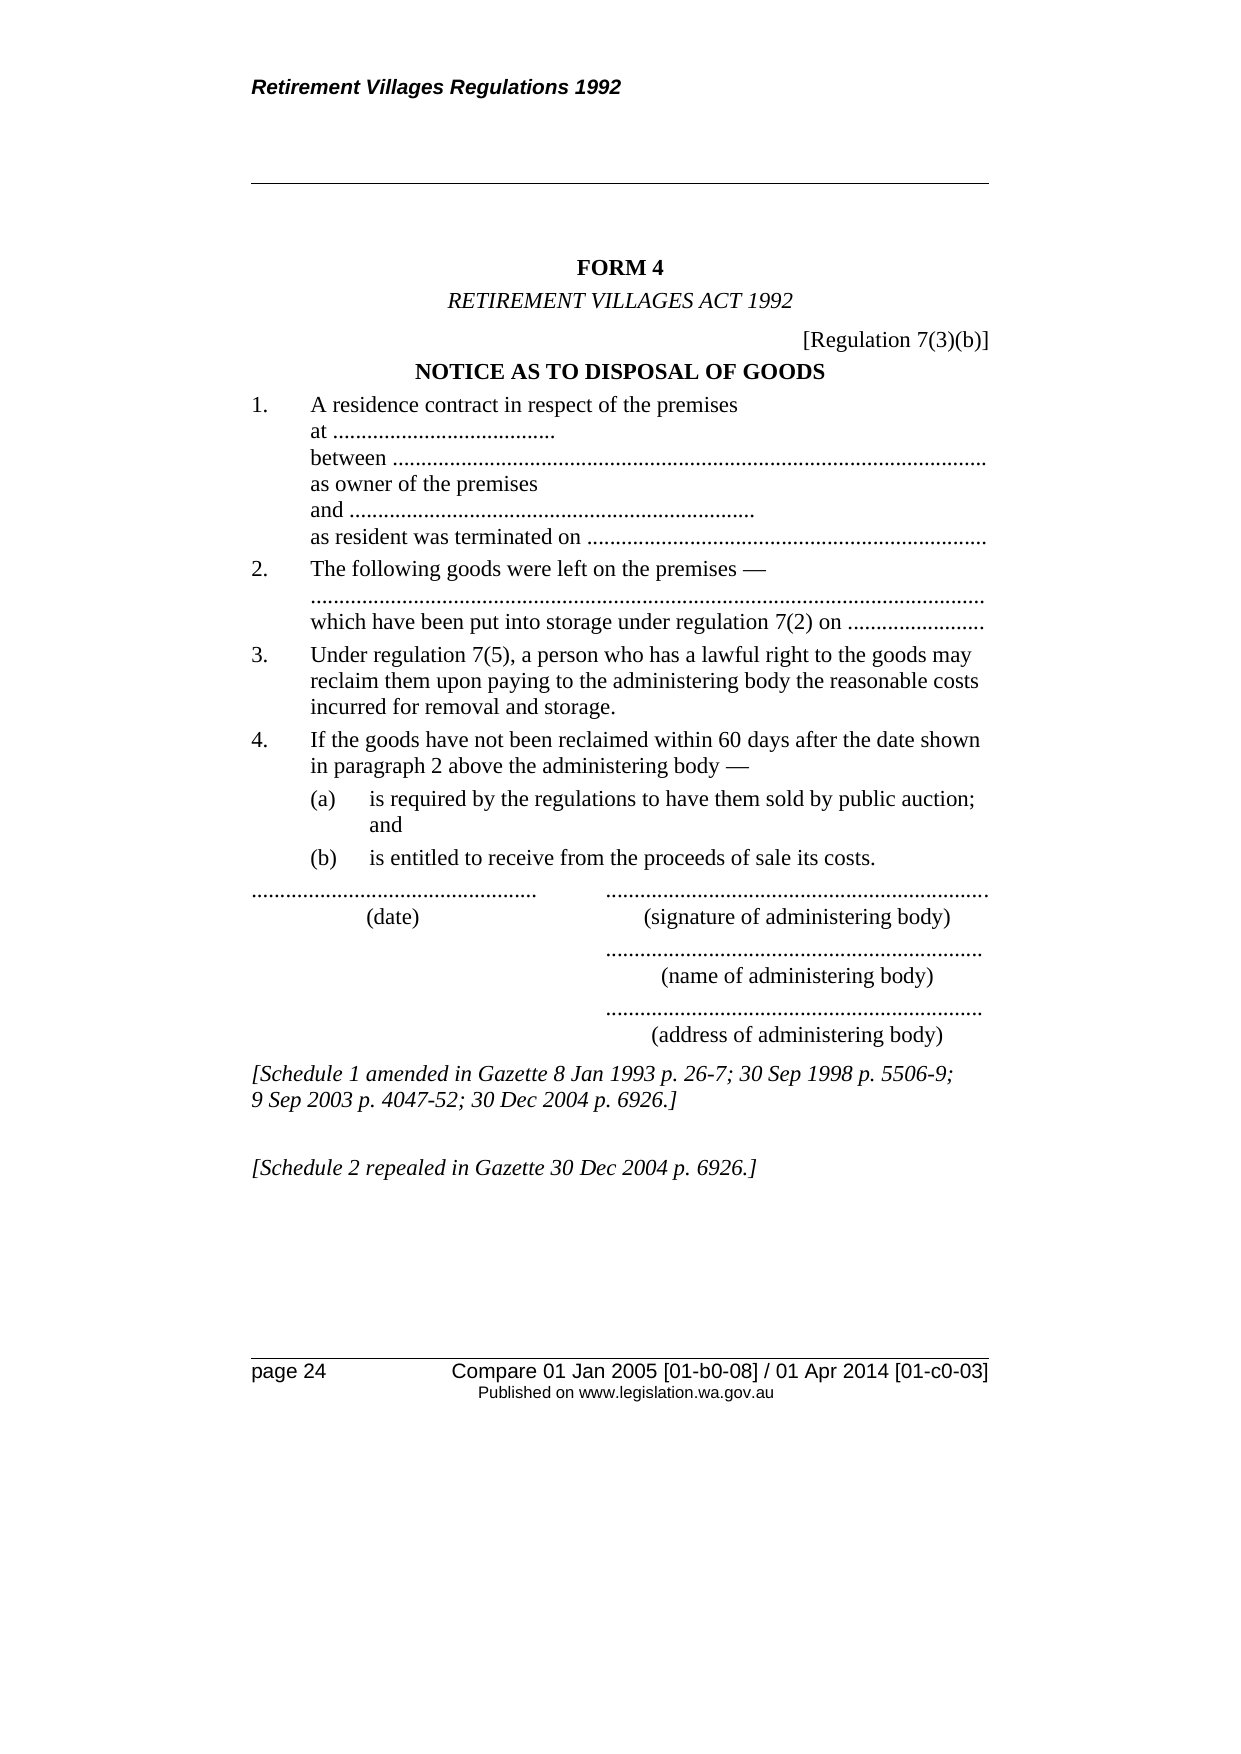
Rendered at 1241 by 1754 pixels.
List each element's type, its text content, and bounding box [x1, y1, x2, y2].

text 2. The following goods were left on the premises — [251, 555, 989, 582]
text between ........................................................................................................ [251, 444, 989, 470]
text [Regulation 7(3)(b)] [251, 326, 989, 352]
text (name of administering body) [605, 962, 989, 988]
text RETIREMENT VILLAGES ACT 1992 [251, 287, 989, 313]
text as owner of the premises and ....................................................................... [251, 470, 989, 523]
text [Schedule 1 amended in Gazette 8 Jan 1993 p. 26-7; 30 Sep 1998 p. 5506-9; 9 Sep 2003 p. 4047-52; 30 Dec 2004 p. 6926.] [251, 1059, 989, 1112]
text (address of administering body) [605, 1021, 989, 1047]
text .................................................................. [605, 935, 989, 962]
text .................................................. .................................................................. [251, 876, 989, 903]
text (a) is required by the regulations to have them sold by public auction; and [251, 785, 989, 838]
text 3. Under regulation 7(5), a person who has a lawful right to the goods may reclaim them upon paying to the administering body the reasonable costs incurred for removal and storage. [251, 641, 989, 720]
text (date) (signature of administering body) [251, 903, 989, 929]
text as resident was terminated on ...................................................................... [251, 523, 989, 549]
text which have been put into storage under regulation 7(2) on ........................ [251, 608, 989, 634]
text FORM 4 [251, 254, 989, 281]
text 4. If the goods have not been reclaimed within 60 days after the date shown in paragraph 2 above the administering body — [251, 726, 989, 779]
text ...................................................................................................................... [251, 582, 989, 608]
text [Schedule 2 repealed in Gazette 30 Dec 2004 p. 6926.] [251, 1154, 989, 1180]
text .................................................................. [605, 994, 989, 1021]
text 1. A residence contract in respect of the premises at ....................................... [251, 391, 989, 444]
text NOTICE AS TO DISPOSAL OF GOODS [251, 358, 989, 385]
text (b) is entitled to receive from the proceeds of sale its costs. [251, 844, 989, 870]
